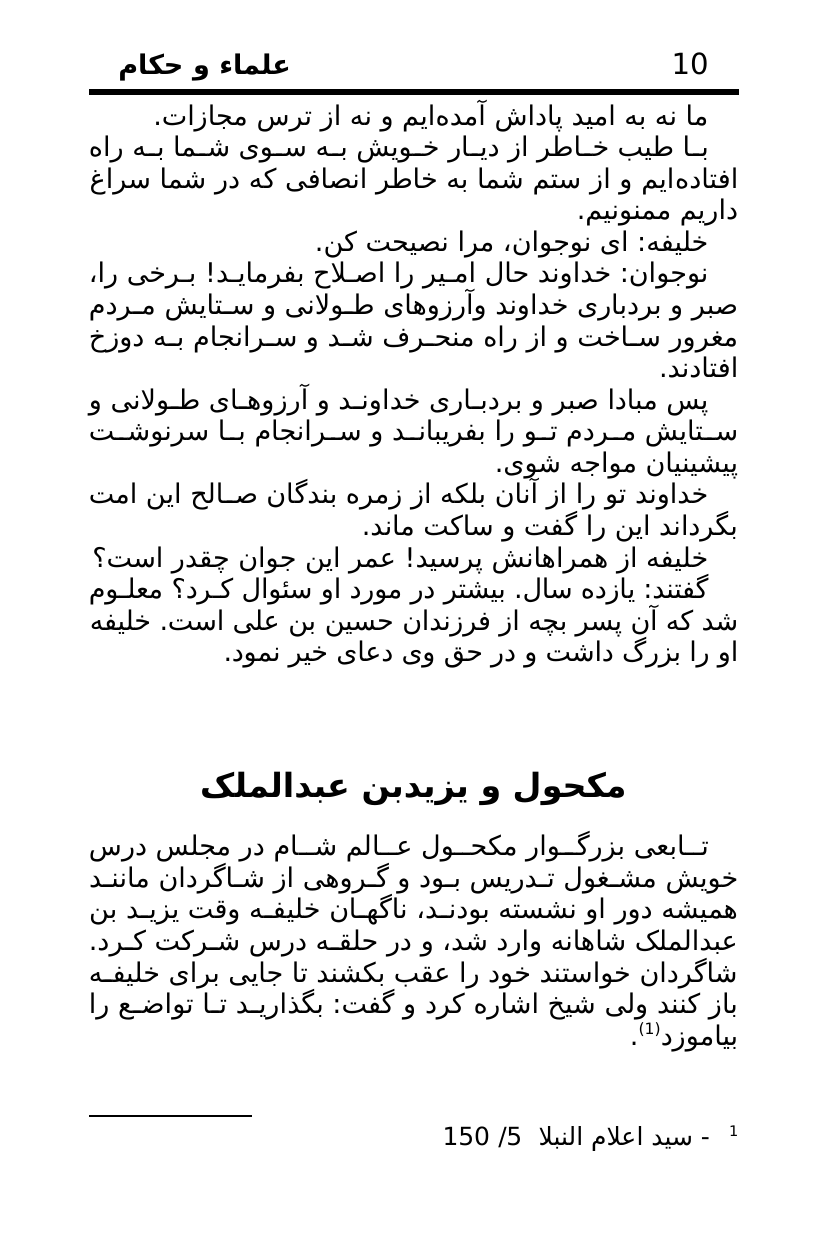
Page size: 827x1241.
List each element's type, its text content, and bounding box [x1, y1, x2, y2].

text پس مبادا صبر و بردباری خداوند و آرزوهای طولانی و ستایش مردم تو را بفریباند و سرانجام با سرنوشت پیشینیان مواجه شوی. [89, 384, 738, 479]
text نوجوان: خداوند حال امیر را اصلاح بفرماید! برخی را، صبر و بردباری خداوند وآرزوهای طولانی و ستایش مردم مغرور ساخت و از راه منحرف شد و سرانجام به دوزخ افتادند. [89, 258, 738, 384]
text ما نه به امید پاداش آمده‌ایم و نه از ترس مجازات. [89, 100, 738, 132]
text خلیفه: ای نوجوان، مرا نصیحت کن. [89, 226, 738, 258]
text تابعی بزرگوار مکحول عالم شام در مجلس درس خویش مشغول تدریس بود و گروهی از شاگردان مانند همیشه دور او نشسته بودند، ناگهان خلیفه وقت یزید بن عبدالملک شاهانه وارد شد، و در حلقه درس شرکت کرد. شاگردان خواستند خود را عقب بکشند تا جایی برای خلیفه باز کنند ولی شیخ اشاره کرد و گفت: بگذارید تا تواضع را بیاموزد(). [89, 831, 738, 1052]
text خلیفه از همراهانش پرسید! عمر این جوان چقدر است؟ [89, 542, 738, 573]
text مکحول و یزیدبن عبدالملک [89, 767, 738, 806]
text گفتند: یازده سال. بیشتر در مورد او سئوال کرد؟ معلوم شد که آن پسر بچه از فرزندان حسین بن علی است. خلیفه او را بزرگ داشت و در حق وی دعای خیر نمود. [89, 573, 738, 668]
text با طیب خاطر از دیار خویش به سوی شما به راه افتاده‌ایم و از ستم شما به خاطر انصافی که در شما سراغ داریم ممنونیم. [89, 132, 738, 226]
text خداوند تو را از آنان بلکه از زمره بندگان صالح این امت بگرداند این را گفت و ساکت ماند. [89, 479, 738, 542]
